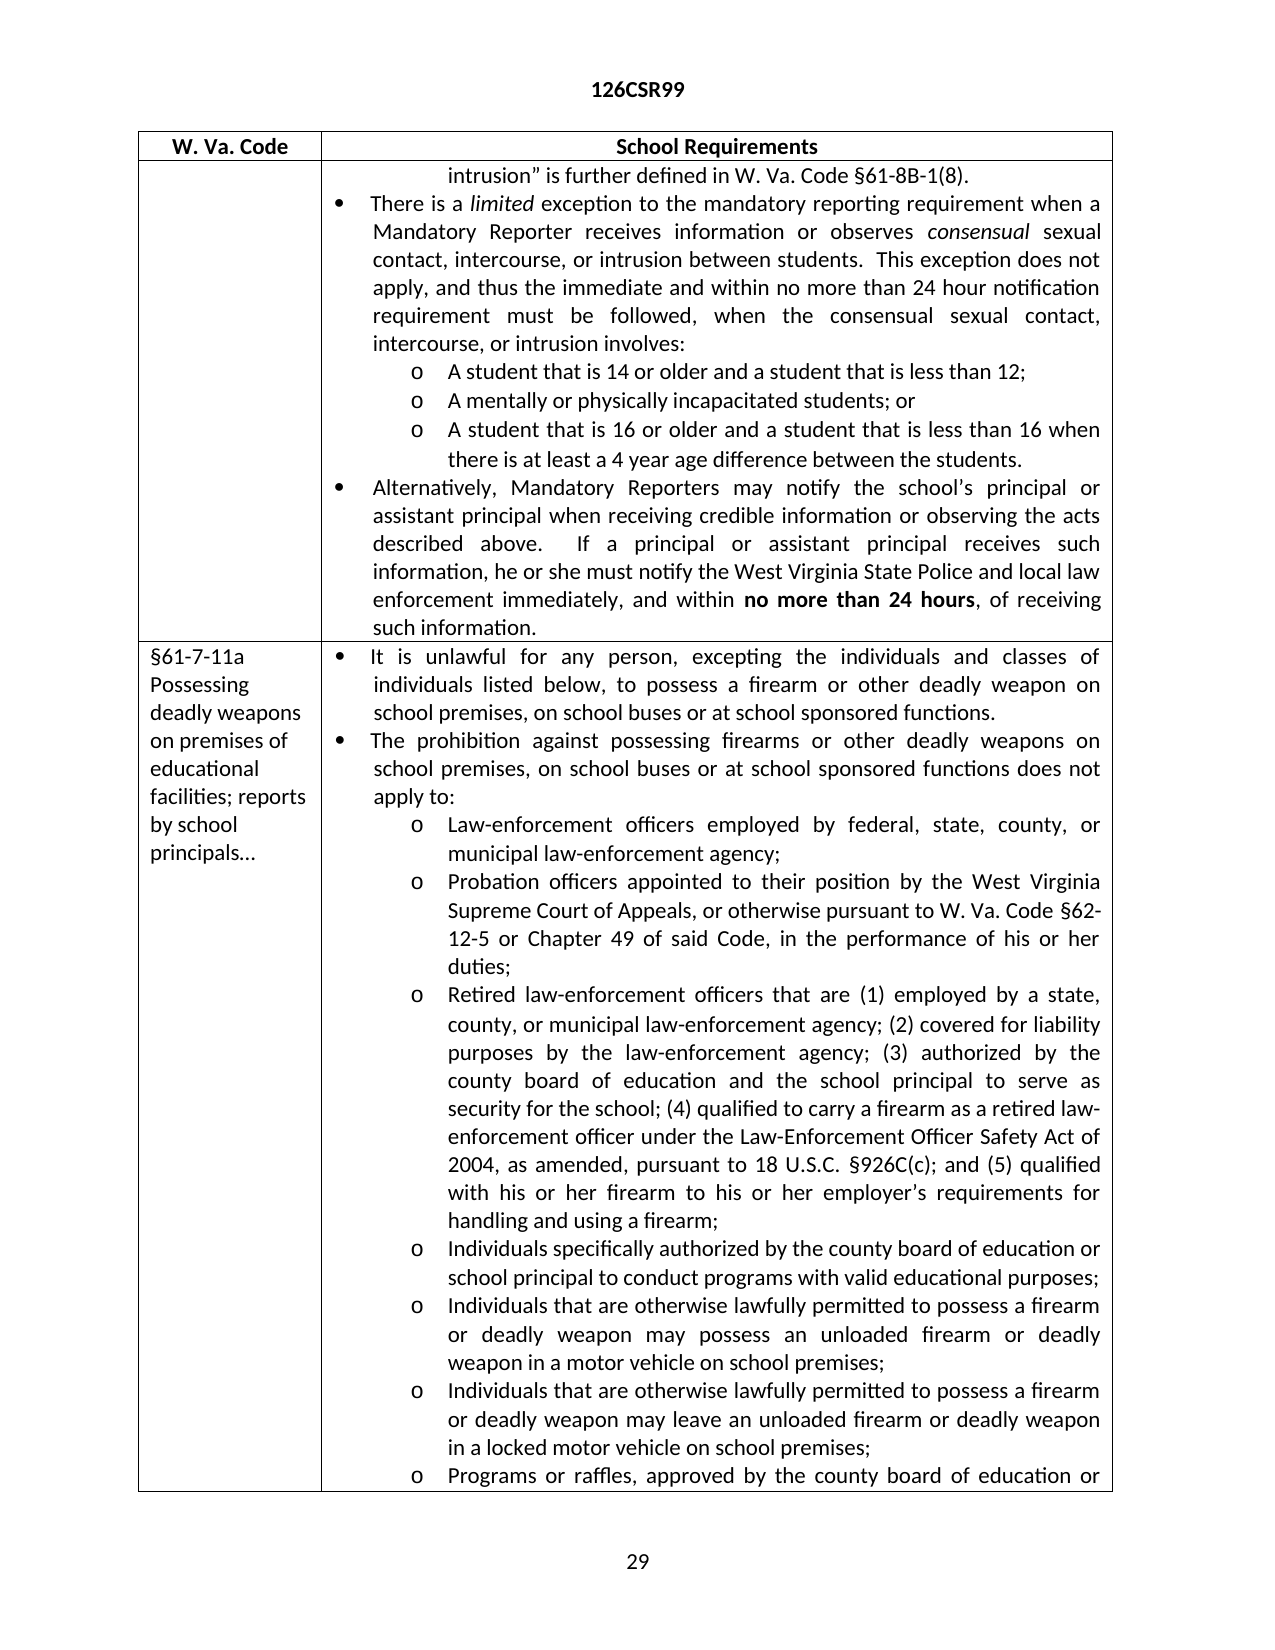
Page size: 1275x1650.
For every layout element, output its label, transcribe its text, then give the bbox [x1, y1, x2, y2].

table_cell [139, 642, 321, 1491]
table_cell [322, 642, 1112, 1491]
table_header School Requirements [322, 132, 1112, 160]
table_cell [322, 161, 1112, 641]
table_header W. Va. Code [139, 132, 321, 160]
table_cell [139, 161, 321, 641]
